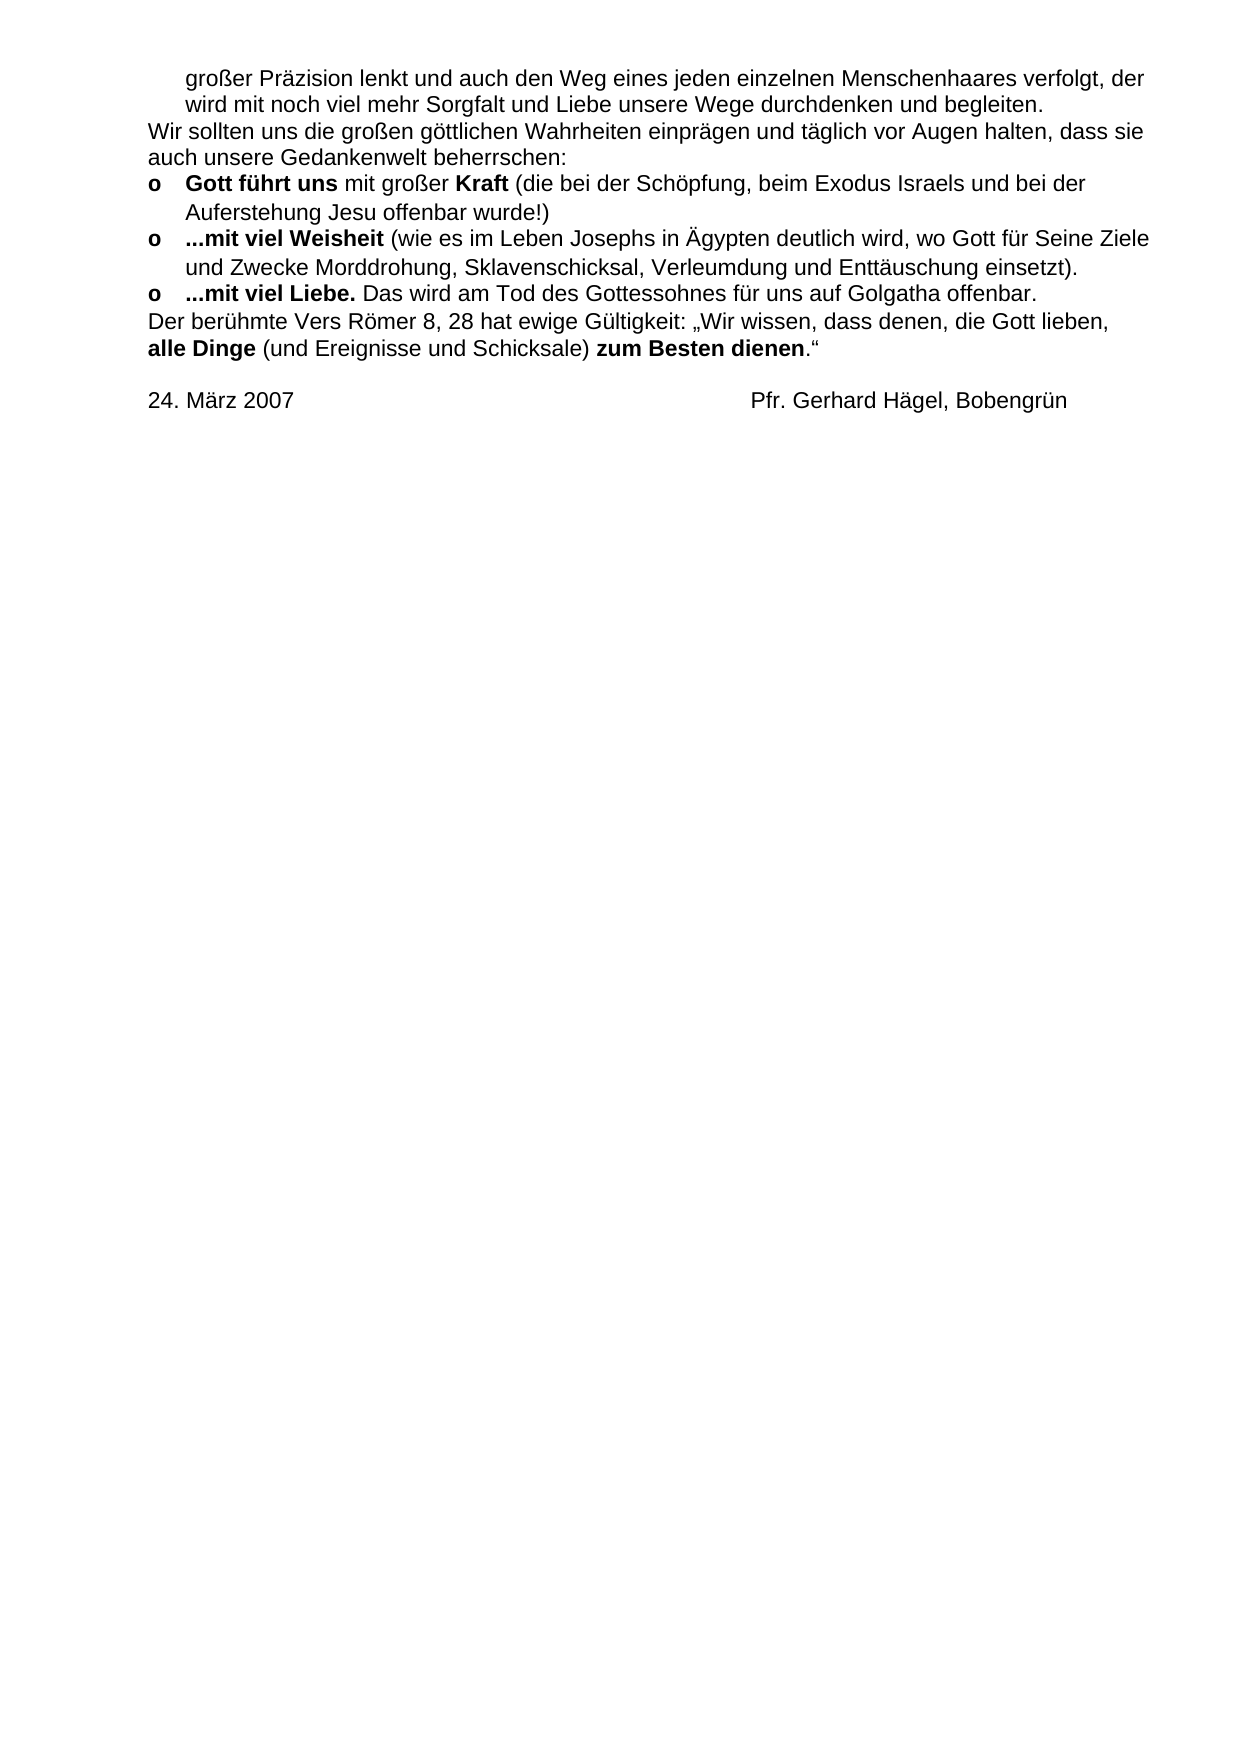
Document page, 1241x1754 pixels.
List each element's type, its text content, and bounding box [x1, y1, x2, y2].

list ...mit viel Weisheit (wie es im Leben Josephs in Ägypten deutlich wird, wo Gott für Seine Ziele und Zwecke Morddrohung, Sklavenschicksal, Verleumdung und Enttäuschung einsetzt). [148, 225, 1152, 280]
text Der berühmte Vers Römer 8, 28 hat ewige Gültigkeit: „Wir wissen, dass denen, die Gott lieben, alle Dinge (und Ereignisse und Schicksale) zum Besten dienen.“ [148, 308, 1152, 361]
list ...mit viel Liebe. Das wird am Tod des Gottessohnes für uns auf Golgatha offenbar. [148, 280, 1152, 308]
text Wir sollten uns die großen göttlichen Wahrheiten einprägen und täglich vor Augen halten, dass sie auch unsere Gedankenwelt beherrschen: [148, 118, 1152, 170]
text 24. März 2007 Pfr. Gerhard Hägel, Bobengrün [148, 387, 1152, 413]
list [148, 65, 1152, 118]
list Gott führt uns mit großer Kraft (die bei der Schöpfung, beim Exodus Israels und bei der Auferstehung Jesu offenbar wurde!) [148, 170, 1152, 225]
